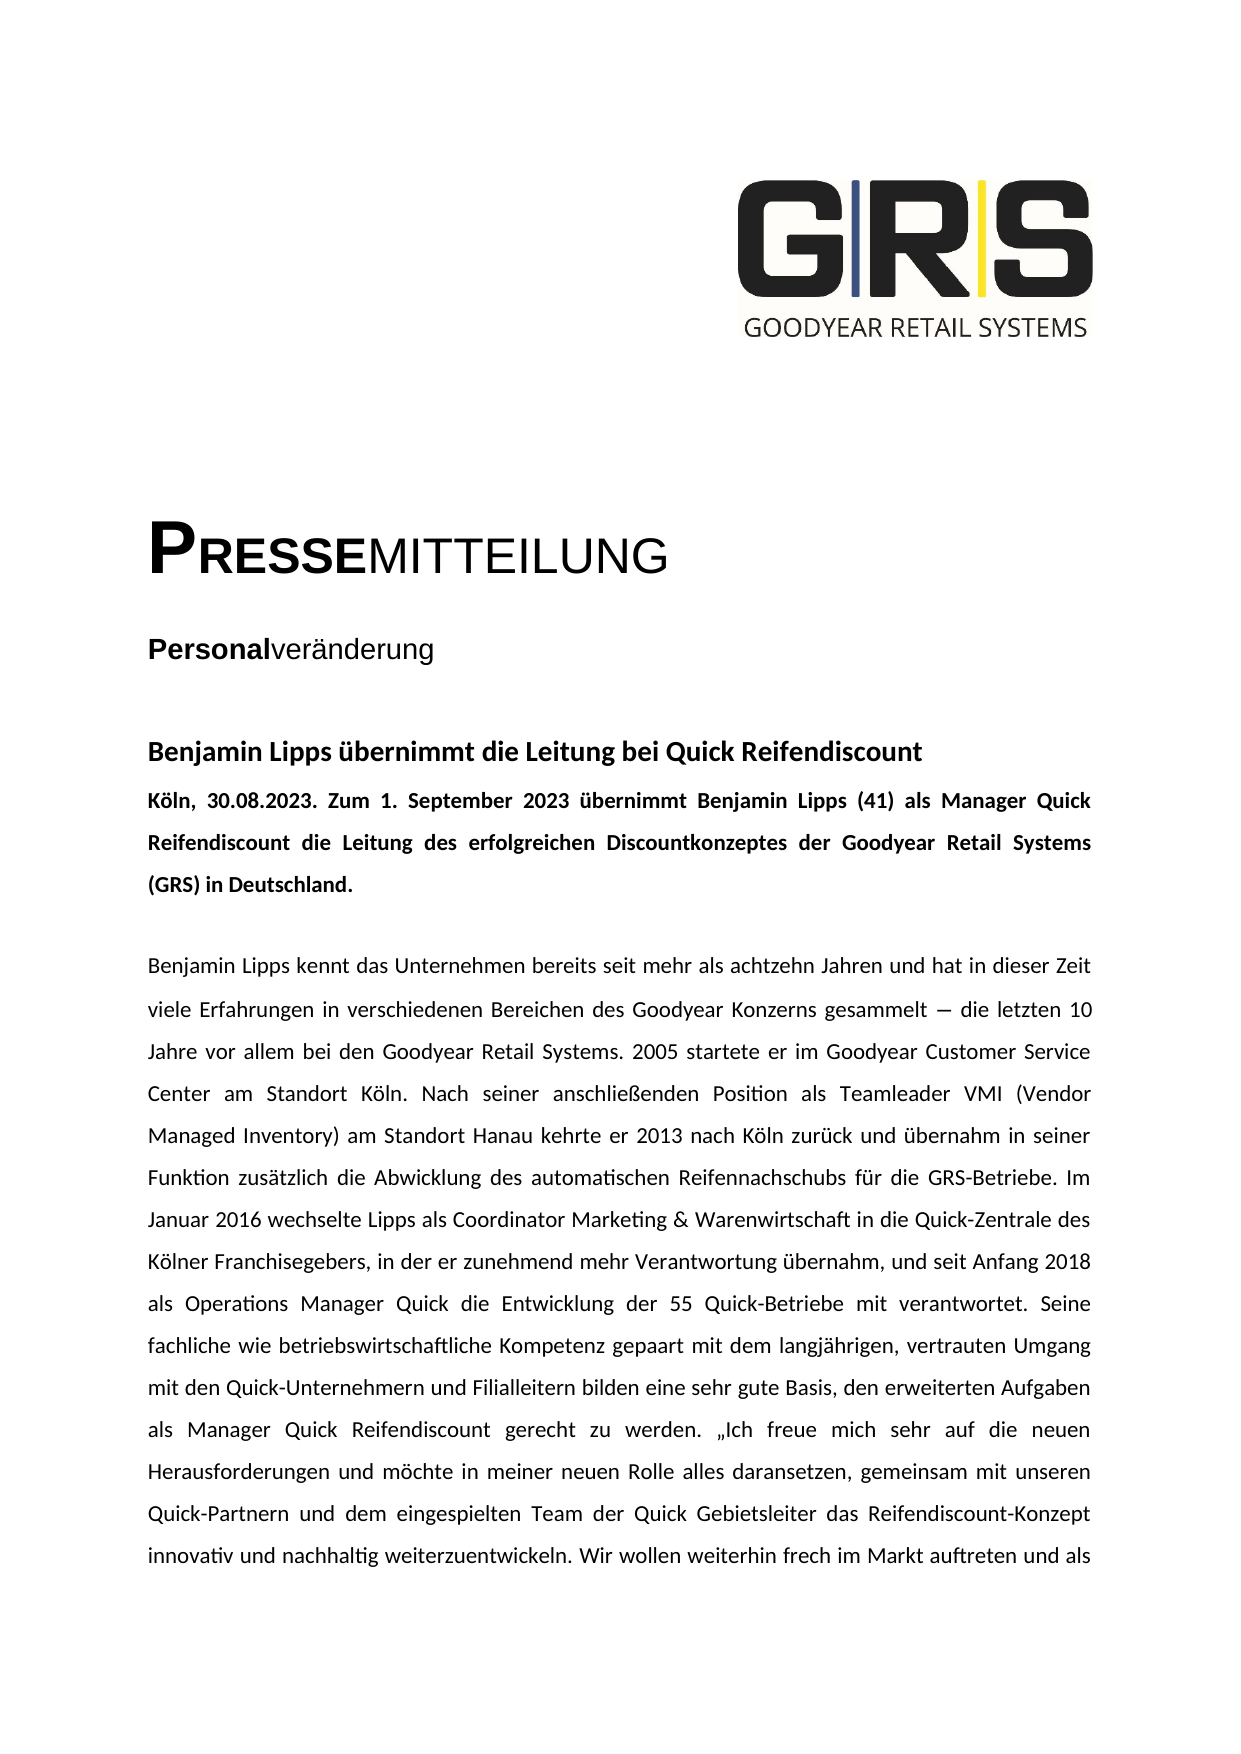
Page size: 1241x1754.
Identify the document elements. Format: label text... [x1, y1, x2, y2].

text Personalveränderung [148, 632, 1093, 666]
text Köln, 30.08.2023. Zum 1. September 2023 übernimmt Benjamin Lipps (41) als Manager Quick Reifendiscount die Leitung des erfolgreichen Discountkonzeptes der Goodyear Retail Systems (GRS) in Deutschland. [148, 786, 1093, 898]
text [148, 952, 1093, 1569]
picture [738, 180, 1093, 337]
text Benjamin Lipps übernimmt die Leitung bei Quick Reifendiscount [148, 733, 1093, 768]
text PRESSEMITTEILUNG [148, 503, 1093, 589]
